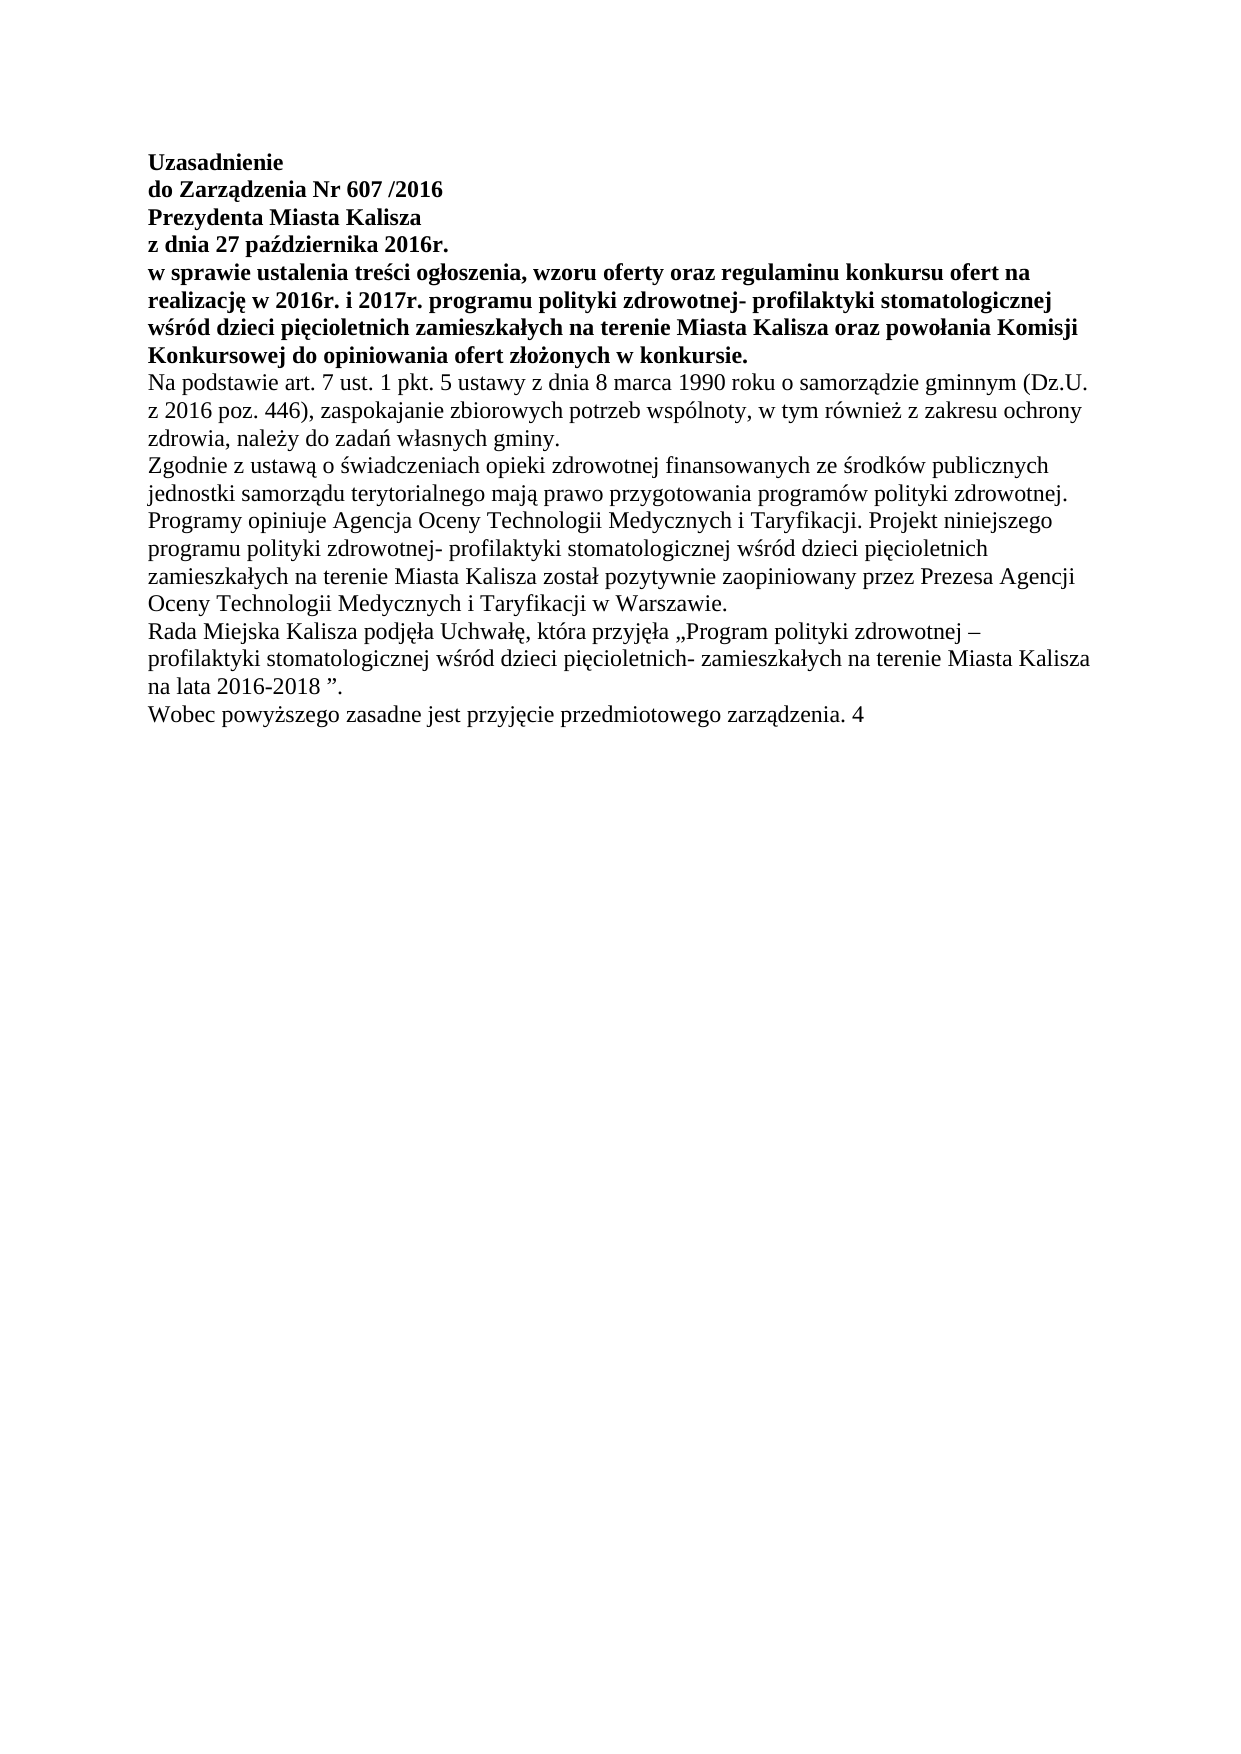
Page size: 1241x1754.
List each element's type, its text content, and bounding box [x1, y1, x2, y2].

text w sprawie ustalenia treści ogłoszenia, wzoru oferty oraz regulaminu konkursu ofert na realizację w 2016r. i 2017r. programu polityki zdrowotnej- profilaktyki stomatologicznej wśród dzieci pięcioletnich zamieszkałych na terenie Miasta Kalisza oraz powołania Komisji Konkursowej do opiniowania ofert złożonych w konkursie. [148, 258, 1093, 368]
text Rada Miejska Kalisza podjęła Uchwałę, która przyjęła „Program polityki zdrowotnej – profilaktyki stomatologicznej wśród dzieci pięcioletnich- zamieszkałych na terenie Miasta Kalisza na lata 2016-2018 ”. [148, 617, 1093, 700]
text Programy opiniuje Agencja Oceny Technologii Medycznych i Taryfikacji. Projekt niniejszego programu polityki zdrowotnej- profilaktyki stomatologicznej wśród dzieci pięcioletnich zamieszkałych na terenie Miasta Kalisza został pozytywnie zaopiniowany przez Prezesa Agencji Oceny Technologii Medycznych i Taryfikacji w Warszawie. [148, 506, 1093, 617]
text do Zarządzenia Nr 607 /2016 [148, 175, 1093, 203]
text Prezydenta Miasta Kalisza [148, 203, 1093, 230]
text Uzasadnienie [148, 148, 1093, 175]
text z dnia 27 października 2016r. [148, 230, 1093, 258]
text Na podstawie art. 7 ust. 1 pkt. 5 ustawy z dnia 8 marca 1990 roku o samorządzie gminnym (Dz.U. z 2016 poz. 446), zaspokajanie zbiorowych potrzeb wspólnoty, w tym również z zakresu ochrony zdrowia, należy do zadań własnych gminy. [148, 368, 1093, 451]
text Wobec powyższego zasadne jest przyjęcie przedmiotowego zarządzenia. 4 [148, 700, 1093, 727]
text Zgodnie z ustawą o świadczeniach opieki zdrowotnej finansowanych ze środków publicznych jednostki samorządu terytorialnego mają prawo przygotowania programów polityki zdrowotnej. [148, 451, 1093, 506]
